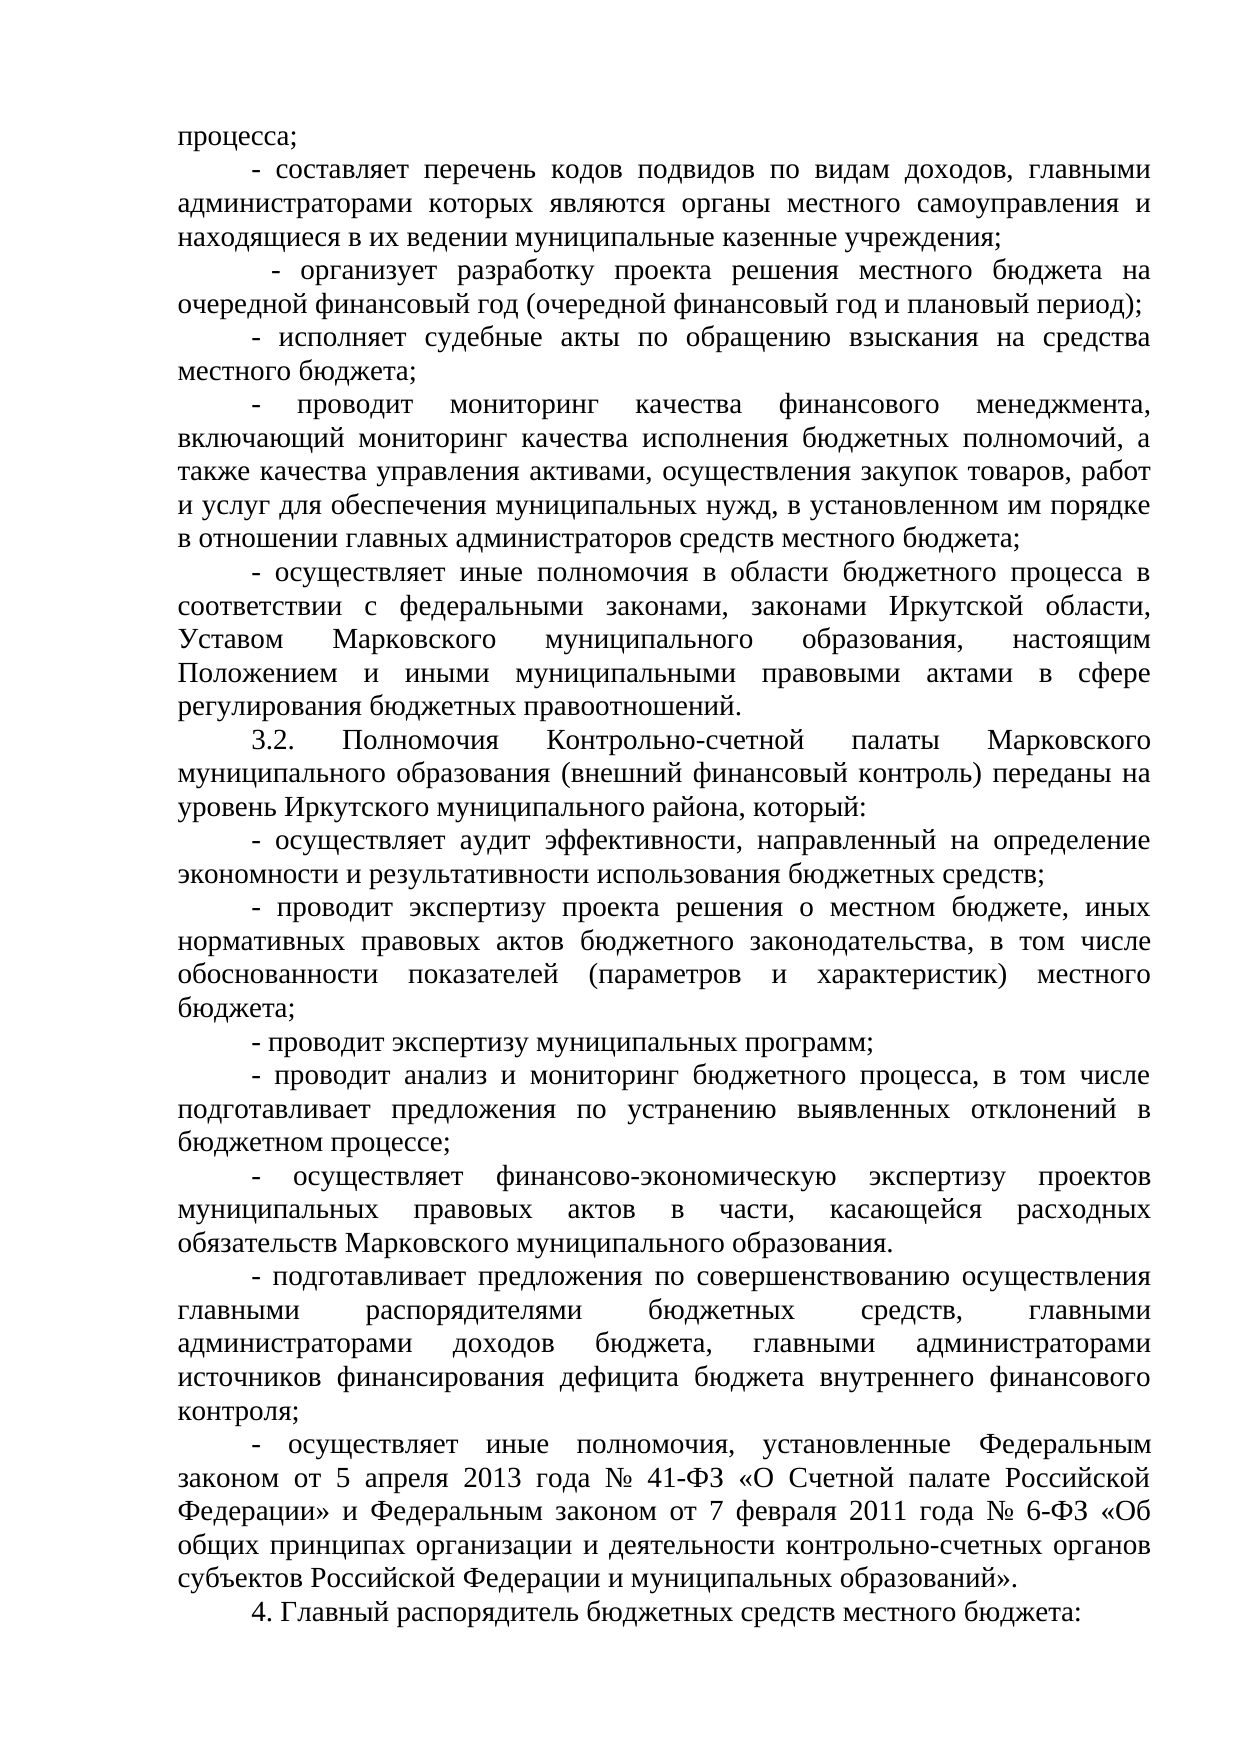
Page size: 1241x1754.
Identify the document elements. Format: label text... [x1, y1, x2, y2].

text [177, 118, 1152, 152]
text - проводит анализ и мониторинг бюджетного процесса, в том числе подготавливает предложения по устранению выявленных отклонений в бюджетном процессе; [177, 1057, 1152, 1158]
text - проводит экспертизу муниципальных программ; [177, 1024, 1152, 1057]
text - проводит мониторинг качества финансового менеджмента, включающий мониторинг качества исполнения бюджетных полномочий, а также качества управления активами, осуществления закупок товаров, работ и услуг для обеспечения муниципальных нужд, в установленном им порядке в отношении главных администраторов средств местного бюджета; [177, 386, 1152, 554]
text - подготавливает предложения по совершенствованию осуществления главными распорядителями бюджетных средств, главными администраторами доходов бюджета, главными администраторами источников финансирования дефицита бюджета внутреннего финансового контроля; [177, 1258, 1152, 1426]
text - проводит экспертизу проекта решения о местном бюджете, иных нормативных правовых актов бюджетного законодательства, в том числе обоснованности показателей (параметров и характеристик) местного бюджета; [177, 889, 1152, 1024]
text - осуществляет финансово-экономическую экспертизу проектов муниципальных правовых актов в части, касающейся расходных обязательств Марковского муниципального образования. [177, 1158, 1152, 1258]
text - осуществляет иные полномочия, установленные Федеральным законом от 5 апреля 2013 года № 41-ФЗ «О Счетной палате Российской Федерации» и Федеральным законом от 7 февраля 2011 года № 6-ФЗ «Об общих принципах организации и деятельности контрольно-счетных органов субъектов Российской Федерации и муниципальных образований». [177, 1426, 1152, 1594]
text 3.2. Полномочия Контрольно-счетной палаты Марковского муниципального образования (внешний финансовый контроль) переданы на уровень Иркутского муниципального района, который: [177, 722, 1152, 822]
text - осуществляет аудит эффективности, направленный на определение экономности и результативности использования бюджетных средств; [177, 822, 1152, 889]
text 4. Главный распорядитель бюджетных средств местного бюджета: [177, 1594, 1152, 1627]
text - осуществляет иные полномочия в области бюджетного процесса в соответствии с федеральными законами, законами Иркутской области, Уставом Марковского муниципального образования, настоящим Положением и иными муниципальными правовыми актами в сфере регулирования бюджетных правоотношений. [177, 554, 1152, 722]
text - организует разработку проекта решения местного бюджета на очередной финансовый год (очередной финансовый год и плановый период); [177, 252, 1152, 319]
text - составляет перечень кодов подвидов по видам доходов, главными администраторами которых являются органы местного самоуправления и находящиеся в их ведении муниципальные казенные учреждения; [177, 152, 1152, 252]
text - исполняет судебные акты по обращению взыскания на средства местного бюджета; [177, 319, 1152, 386]
